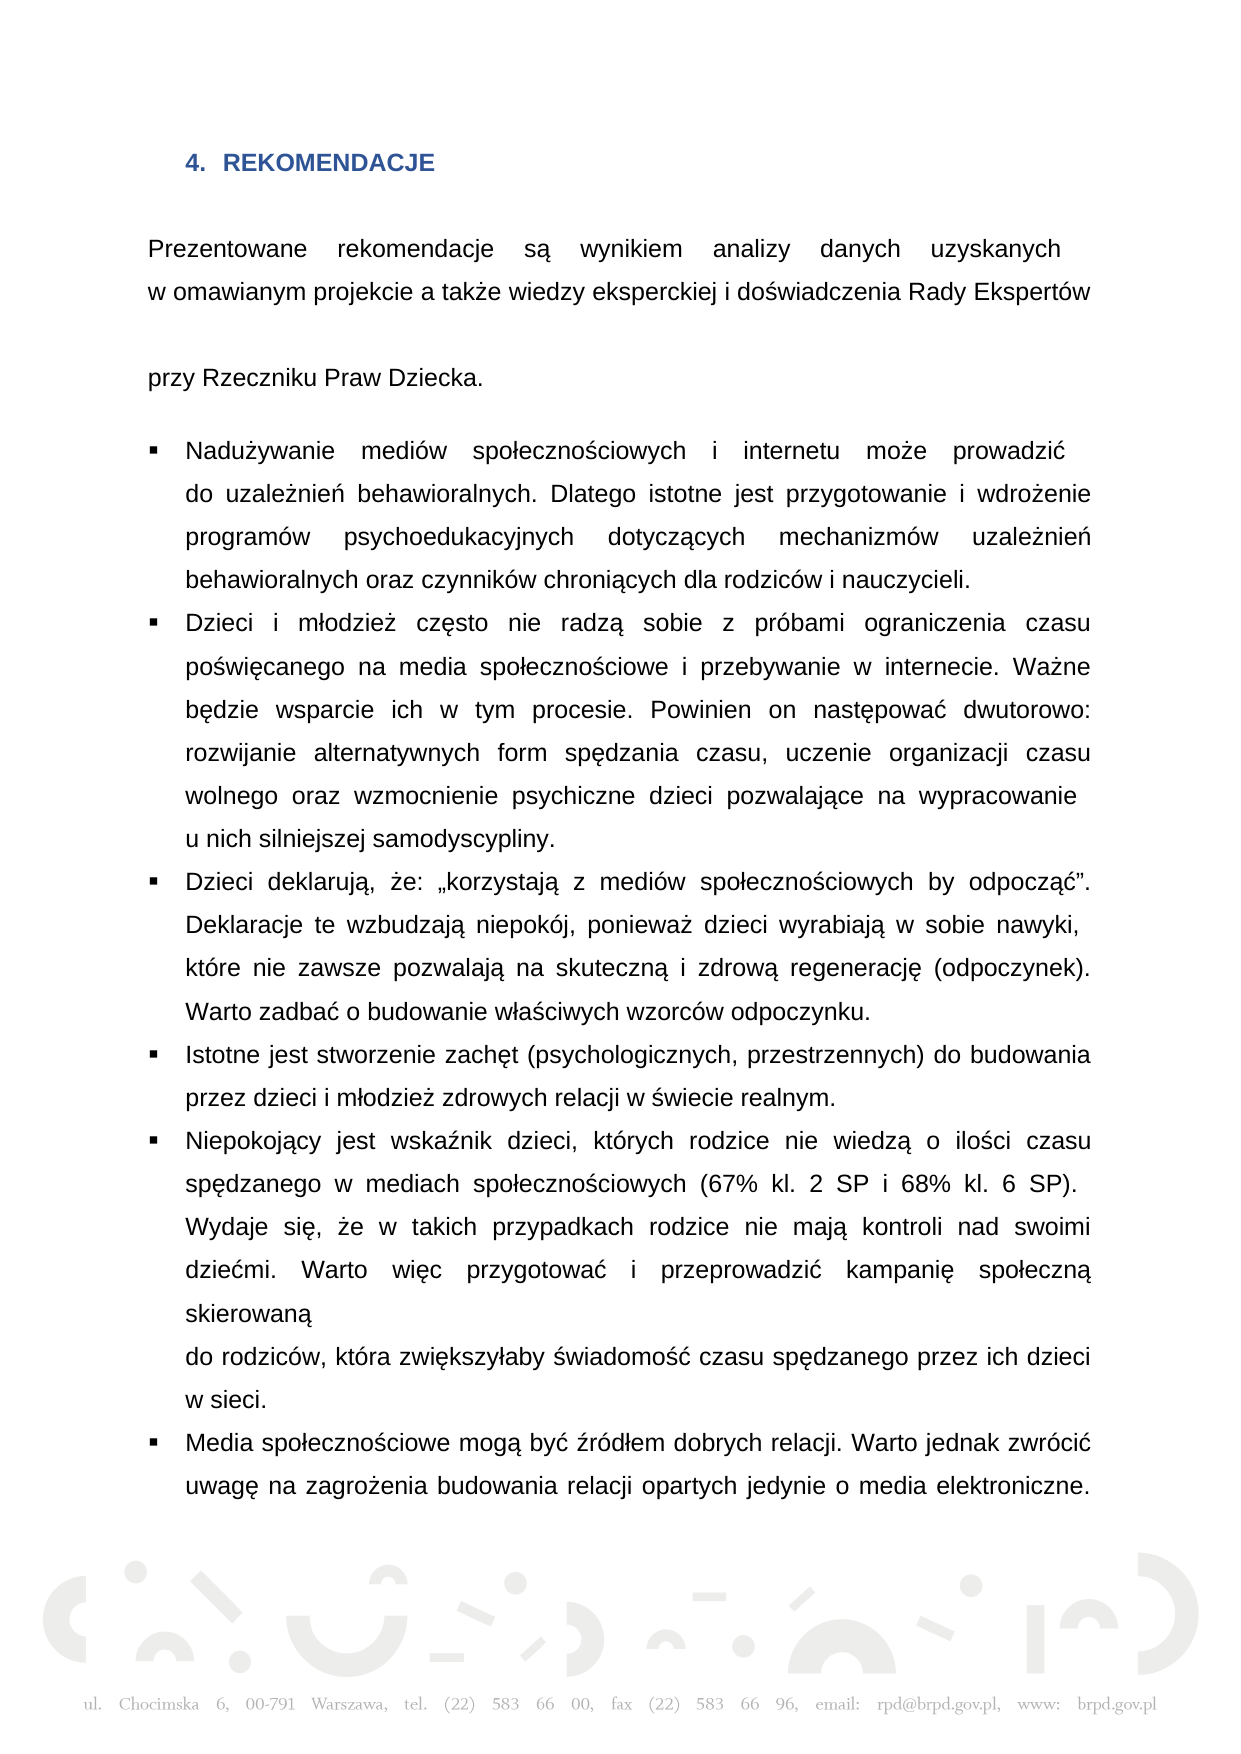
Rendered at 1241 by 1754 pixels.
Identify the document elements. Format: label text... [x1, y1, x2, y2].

text Prezentowane rekomendacje są wynikiem analizy danych uzyskanych w omawianym projekcie a także wiedzy eksperckiej i doświadczenia Rady Ekspertów przy Rzeczniku Praw Dziecka. [148, 234, 1092, 392]
list Dzieci i młodzież często nie radzą sobie z próbami ograniczenia czasu poświęcanego na media społecznościowe i przebywanie w internecie. Ważne będzie wsparcie ich w tym procesie. Powinien on następować dwutorowo: rozwijanie alternatywnych form spędzania czasu, uczenie organizacji czasu wolnego oraz wzmocnienie psychiczne dzieci pozwalające na wypracowanie u nich silniejszej samodyscypliny. [148, 608, 1092, 853]
picture [3, 1548, 1236, 1721]
list REKOMENDACJE [185, 148, 1092, 176]
list Niepokojący jest wskaźnik dzieci, których rodzice nie wiedzą o ilości czasu spędzanego w mediach społecznościowych (67% kl. 2 SP i 68% kl. 6 SP). Wydaje się, że w takich przypadkach rodzice nie mają kontroli nad swoimi dziećmi. Warto więc przygotować i przeprowadzić kampanię społeczną skierowaną do rodziców, która zwiększyłaby świadomość czasu spędzanego przez ich dzieci w sieci. [148, 1126, 1092, 1414]
list Istotne jest stworzenie zachęt (psychologicznych, przestrzennych) do budowania przez dzieci i młodzież zdrowych relacji w świecie realnym. [148, 1040, 1092, 1112]
list Nadużywanie mediów społecznościowych i internetu może prowadzić do uzależnień behawioralnych. Dlatego istotne jest przygotowanie i wdrożenie programów psychoedukacyjnych dotyczących mechanizmów uzależnień behawioralnych oraz czynników chroniących dla rodziców i nauczycieli. [148, 436, 1092, 594]
list Dzieci deklarują, że: „korzystają z mediów społecznościowych by odpocząć”. Deklaracje te wzbudzają niepokój, ponieważ dzieci wyrabiają w sobie nawyki, które nie zawsze pozwalają na skuteczną i zdrową regenerację (odpoczynek). Warto zadbać o budowanie właściwych wzorców odpoczynku. [148, 867, 1092, 1025]
